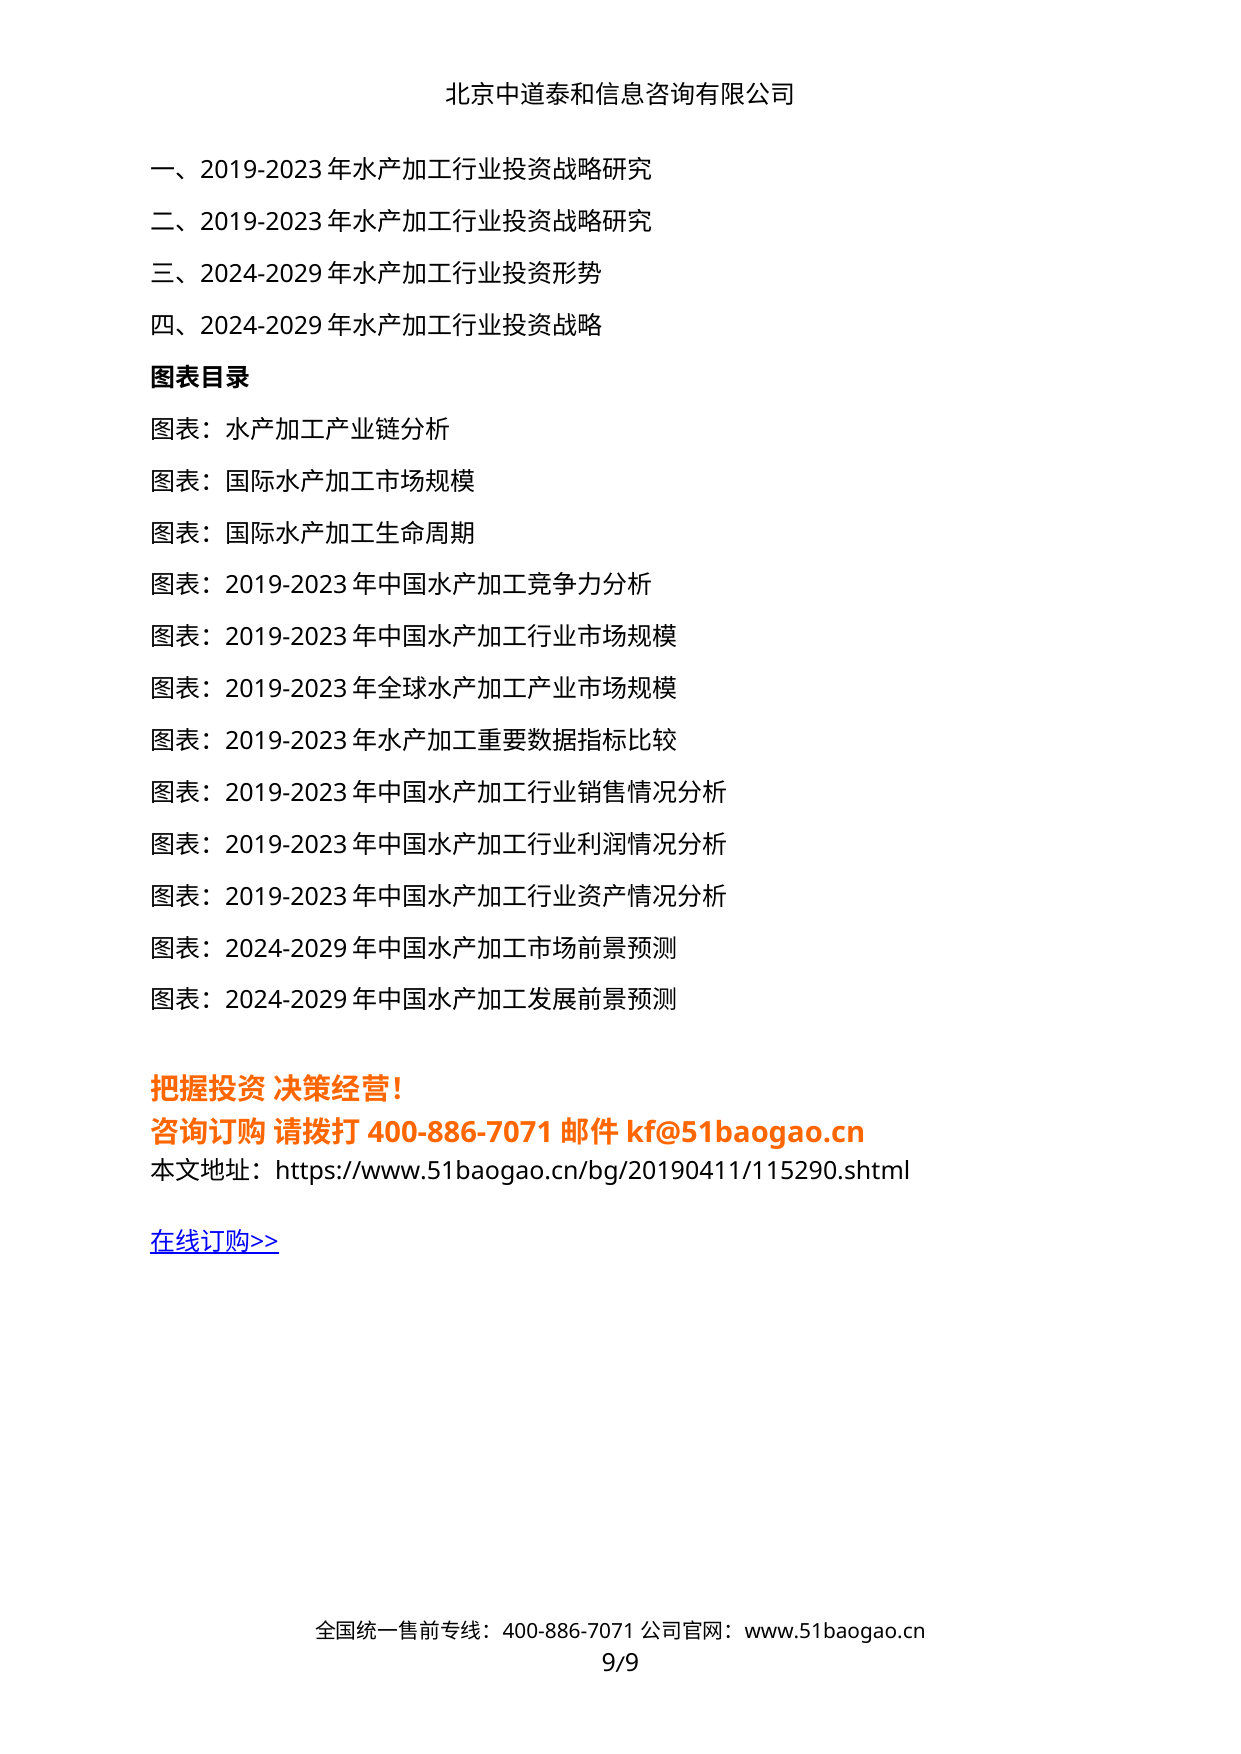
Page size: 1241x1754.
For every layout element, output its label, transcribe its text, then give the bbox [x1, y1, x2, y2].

text 图表：2024-2029年中国水产加工市场前景预测 [150, 928, 1090, 964]
text 图表：水产加工产业链分析 [150, 409, 1090, 446]
text 在线订购>> [150, 1187, 1090, 1257]
text 图表：2019-2023年中国水产加工行业销售情况分析 [150, 772, 1090, 809]
text 图表：2019-2023年中国水产加工行业资产情况分析 [150, 876, 1090, 912]
text 四、2024-2029年水产加工行业投资战略 [150, 306, 1090, 342]
text 图表：2019-2023年水产加工重要数据指标比较 [150, 721, 1090, 757]
text 图表：2019-2023年中国水产加工竞争力分析 [150, 565, 1090, 601]
text 图表：国际水产加工市场规模 [150, 461, 1090, 497]
text 图表：2019-2023年中国水产加工行业利润情况分析 [150, 824, 1090, 861]
text 三、2024-2029年水产加工行业投资形势 [150, 254, 1090, 290]
text 把握投资 决策经营！咨询订购 请拨打 400-886-7071 邮件 kf@51baogao.cn本文地址：https://www.51baogao.cn/bg/20190411/115290.shtml [150, 1032, 1090, 1187]
text 一、2019-2023年水产加工行业投资战略研究 [150, 150, 1090, 186]
text 图表目录 [150, 357, 1090, 394]
text 图表：2019-2023年中国水产加工行业市场规模 [150, 617, 1090, 653]
text 二、2019-2023年水产加工行业投资战略研究 [150, 202, 1090, 238]
text 图表：2024-2029年中国水产加工发展前景预测 [150, 980, 1090, 1016]
text 图表：国际水产加工生命周期 [150, 513, 1090, 549]
text 图表：2019-2023年全球水产加工产业市场规模 [150, 669, 1090, 705]
